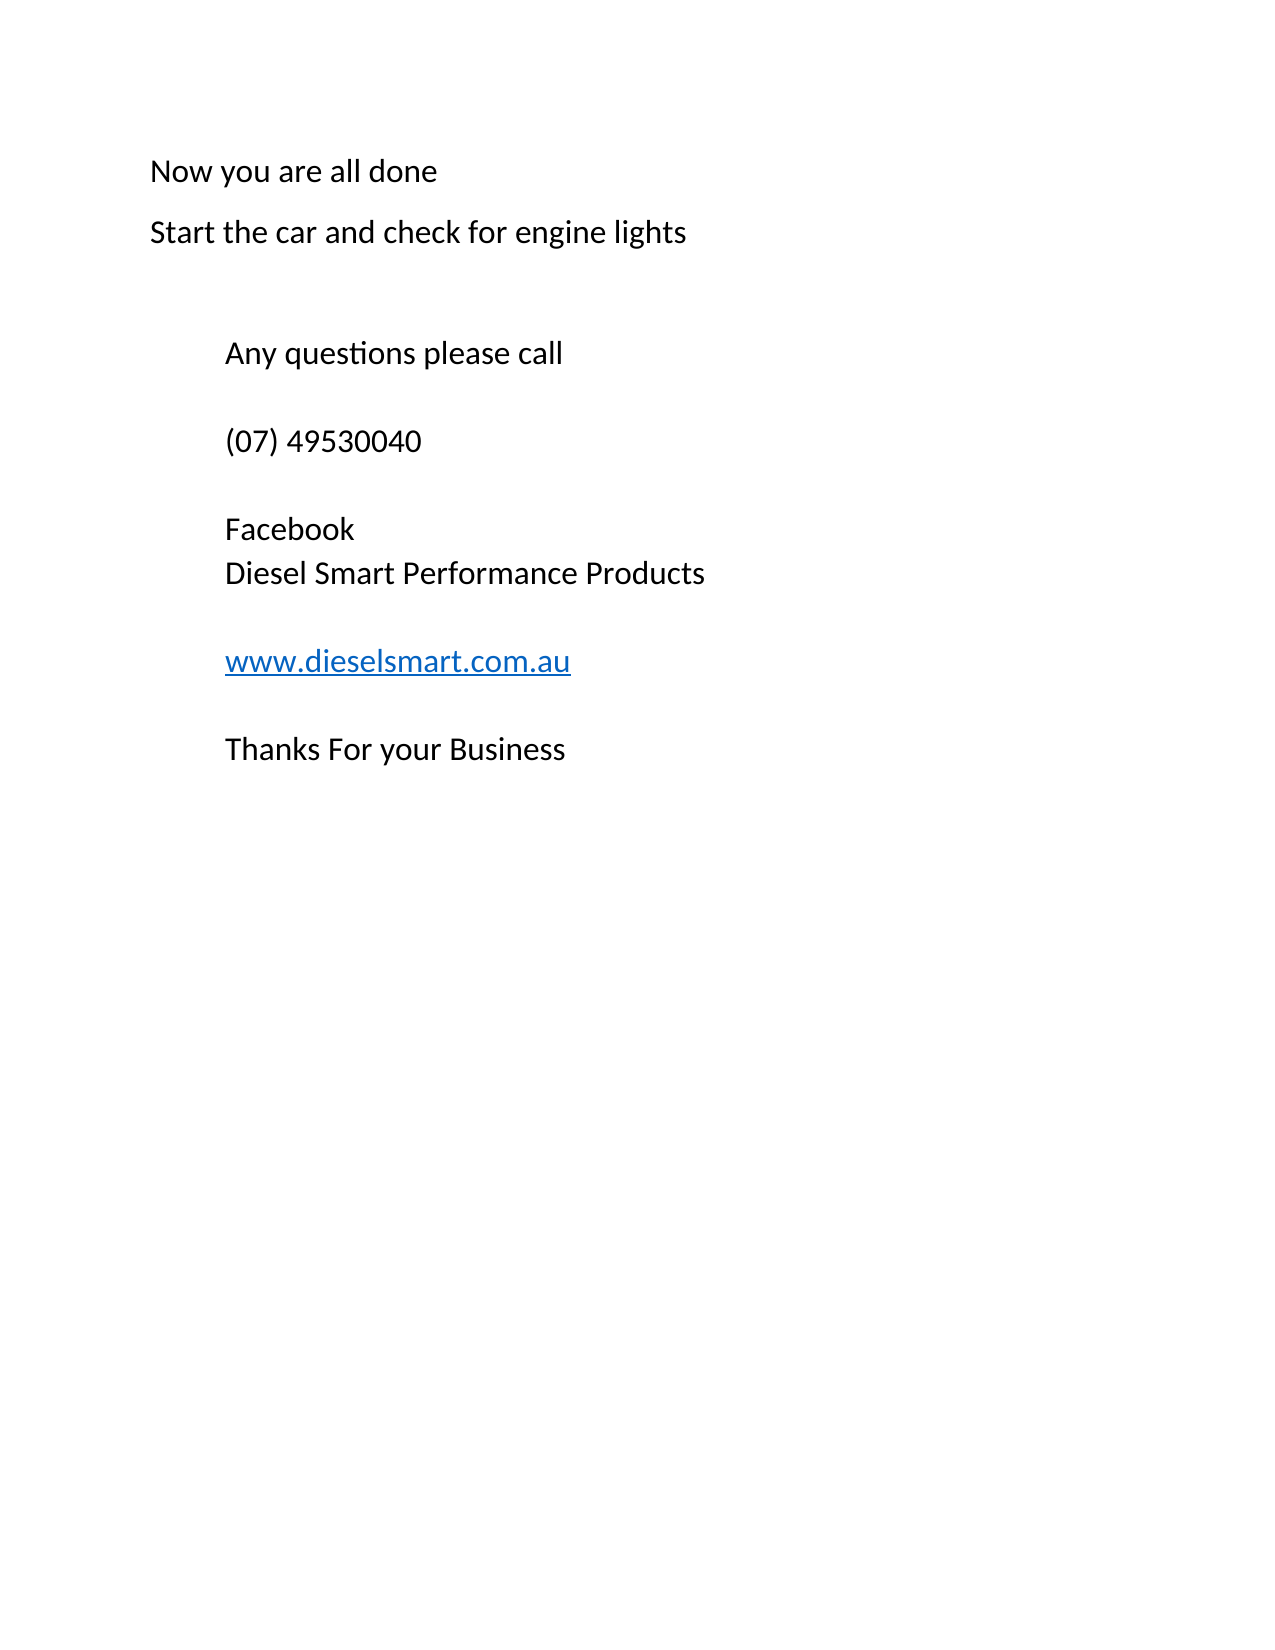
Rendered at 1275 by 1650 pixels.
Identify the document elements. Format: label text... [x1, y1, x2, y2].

list Diesel Smart Performance Products [225, 552, 1125, 592]
text Now you are all done [150, 150, 1125, 191]
list Facebook [225, 508, 1125, 548]
list www.dieselsmart.com.au [225, 639, 1125, 680]
list Thanks For your Business [225, 727, 1125, 768]
list Any questions please call [225, 332, 1125, 373]
text Start the car and check for engine lights [150, 211, 1125, 251]
list (07) 49530040 [225, 420, 1125, 461]
